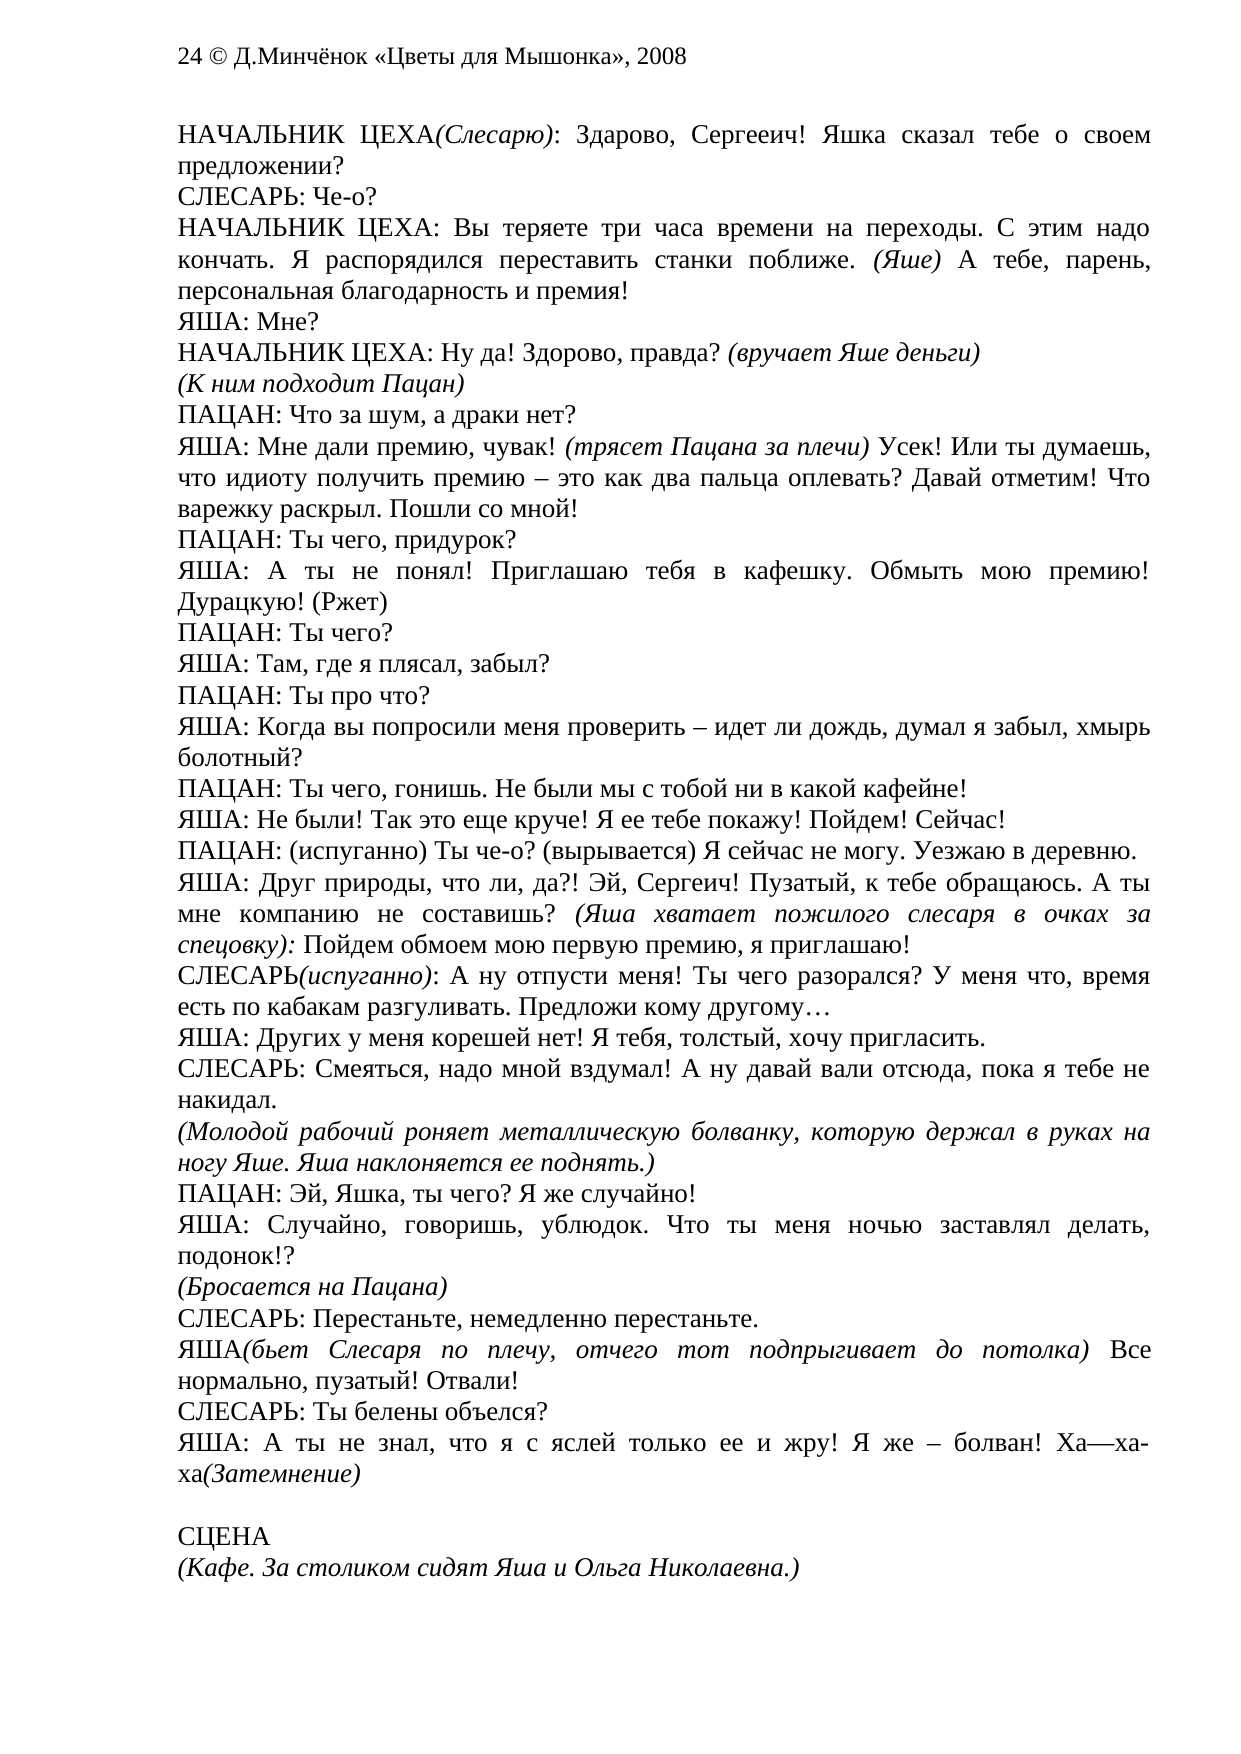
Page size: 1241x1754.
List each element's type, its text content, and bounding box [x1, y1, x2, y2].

text СЛЕСАРЬ: Че-о? [177, 180, 1152, 212]
text ЯША(бьет Слесаря по плечу, отчего тот подпрыгивает до потолка) Все нормально, пузатый! Отвали! [177, 1333, 1152, 1395]
text ПАЦАН: Что за шум, а драки нет? [177, 398, 1152, 429]
text ЯША: Не были! Так это еще круче! Я ее тебе покажу! Пойдем! Сейчас! [177, 803, 1152, 834]
text СЛЕСАРЬ: Ты белены объелся? [177, 1395, 1152, 1426]
text ПАЦАН: Эй, Яшка, ты чего? Я же случайно! [177, 1177, 1152, 1208]
text ЯША: Мне? [177, 305, 1152, 336]
text СЛЕСАРЬ: Перестаньте, немедленно перестаньте. [177, 1302, 1152, 1333]
text (Бросается на Пацана) [177, 1271, 1152, 1302]
text ЯША: А ты не понял! Приглашаю тебя в кафешку. Обмыть мою премию! Дурацкую! (Ржет) [177, 554, 1152, 616]
text ЯША: Там, где я плясал, забыл? [177, 648, 1152, 679]
text СЛЕСАРЬ(испуганно): А ну отпусти меня! Ты чего разорался? У меня что, время есть по кабакам разгуливать. Предложи кому другому… [177, 959, 1152, 1021]
text (Кафе. За столиком сидят Яша и Ольга Николаевна.) [177, 1551, 1152, 1582]
text (К ним подходит Пацан) [177, 367, 1152, 398]
text ЯША: Мне дали премию, чувак! (трясет Пацана за плечи) Усек! Или ты думаешь, что идиоту получить премию – это как два пальца оплевать? Давай отметим! Что варежку раскрыл. Пошли со мной! [177, 429, 1152, 523]
text ЯША: А ты не знал, что я с яслей только ее и жру! Я же – болван! Ха—ха-ха(Затемнение) [177, 1426, 1152, 1488]
text ПАЦАН: Ты чего? [177, 616, 1152, 648]
text ЯША: Друг природы, что ли, да?! Эй, Сергеич! Пузатый, к тебе обращаюсь. А ты мне компанию не составишь? (Яша хватает пожилого слесаря в очках за спецовку): Пойдем обмоем мою первую премию, я приглашаю! [177, 866, 1152, 959]
text ЯША: Случайно, говоришь, ублюдок. Что ты меня ночью заставлял делать, подонок!? [177, 1208, 1152, 1271]
text ПАЦАН: Ты чего, придурок? [177, 523, 1152, 554]
text ЯША: Других у меня корешей нет! Я тебя, толстый, хочу пригласить. [177, 1021, 1152, 1052]
text НАЧАЛЬНИК ЦЕХА: Вы теряете три часа времени на переходы. С этим надо кончать. Я распорядился переставить станки поближе. (Яше) А тебе, парень, персональная благодарность и премия! [177, 212, 1152, 305]
text ЯША: Когда вы попросили меня проверить – идет ли дождь, думал я забыл, хмырь болотный? [177, 710, 1152, 772]
text СЛЕСАРЬ: Смеяться, надо мной вздумал! А ну давай вали отсюда, пока я тебе не накидал. [177, 1052, 1152, 1115]
text СЦЕНА [177, 1520, 1152, 1551]
text ПАЦАН: Ты про что? [177, 679, 1152, 710]
text (Молодой рабочий роняет металлическую болванку, которую держал в руках на ногу Яше. Яша наклоняется ее поднять.) [177, 1115, 1152, 1177]
text ПАЦАН: (испуганно) Ты че-о? (вырывается) Я сейчас не могу. Уезжаю в деревню. [177, 834, 1152, 866]
text НАЧАЛЬНИК ЦЕХА(Слесарю): Здарово, Сергееич! Яшка сказал тебе о своем предложении? [177, 118, 1152, 180]
text ПАЦАН: Ты чего, гонишь. Не были мы с тобой ни в какой кафейне! [177, 772, 1152, 803]
text НАЧАЛЬНИК ЦЕХА: Ну да! Здорово, правда? (вручает Яше деньги) [177, 336, 1152, 367]
